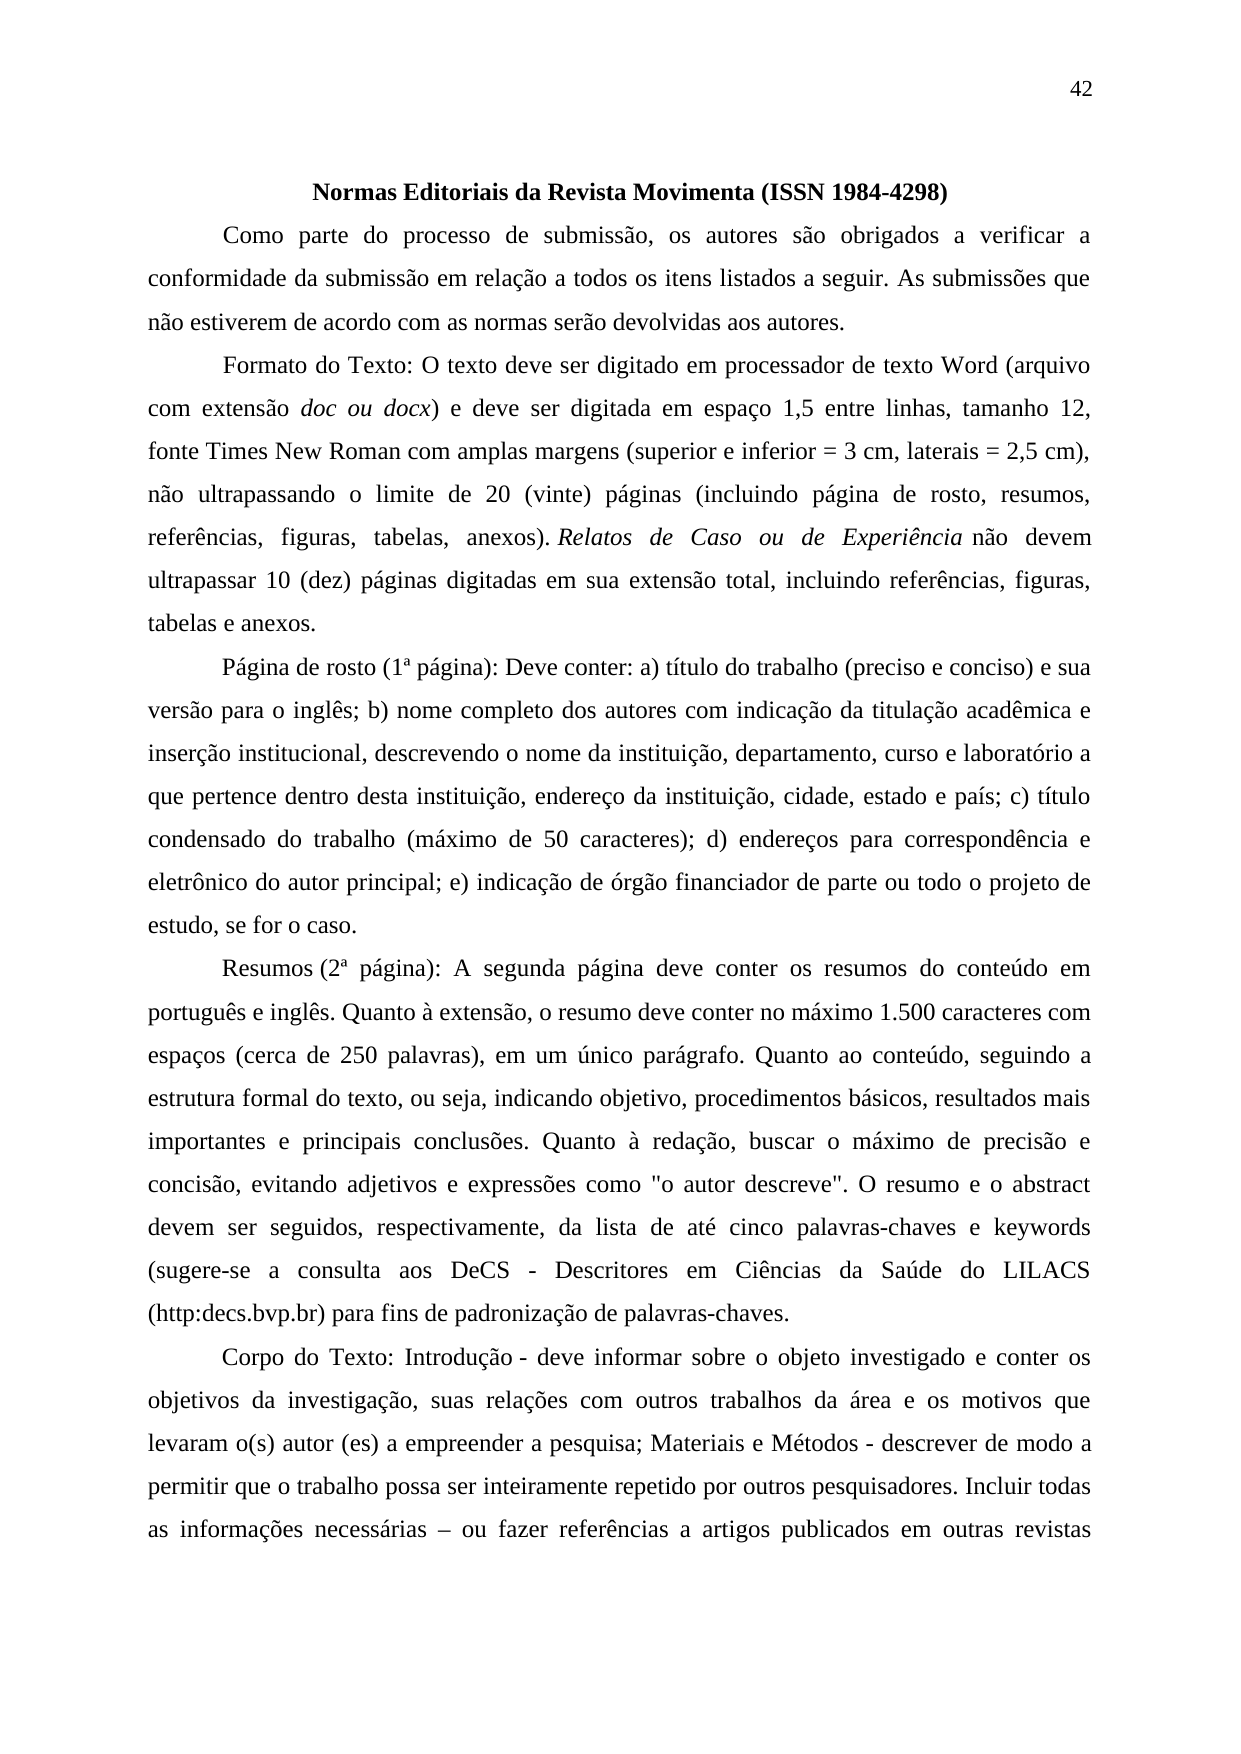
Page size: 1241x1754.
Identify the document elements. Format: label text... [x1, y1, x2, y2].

list Formato do Texto: O texto deve ser digitado em processador de texto Word (arquivo com extensão doc ou docx) e deve ser digitada em espaço 1,5 entre linhas, tamanho 12, fonte Times New Roman com amplas margens (superior e inferior = 3 cm, laterais = 2,5 cm), não ultrapassando o limite de 20 (vinte) páginas (incluindo página de rosto, resumos, referências, figuras, tabelas, anexos). Relatos de Caso ou de Experiência não devem ultrapassar 10 (dez) páginas digitadas em sua extensão total, incluindo referências, figuras, tabelas e anexos. [148, 350, 1092, 637]
list Resumos (2ª página): A segunda página deve conter os resumos do conteúdo em português e inglês. Quanto à extensão, o resumo deve conter no máximo 1.500 caracteres com espaços (cerca de 250 palavras), em um único parágrafo. Quanto ao conteúdo, seguindo a estrutura formal do texto, ou seja, indicando objetivo, procedimentos básicos, resultados mais importantes e principais conclusões. Quanto à redação, buscar o máximo de precisão e concisão, evitando adjetivos e expressões como "o autor descreve". O resumo e o abstract devem ser seguidos, respectivamente, da lista de até cinco palavras-chaves e keywords (sugere-se a consulta aos DeCS - Descritores em Ciências da Saúde do LILACS (http:decs.bvp.br) para fins de padronização de palavras-chaves. [148, 953, 1092, 1327]
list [148, 1342, 1092, 1543]
list Página de rosto (1ª página): Deve conter: a) título do trabalho (preciso e conciso) e sua versão para o inglês; b) nome completo dos autores com indicação da titulação acadêmica e inserção institucional, descrevendo o nome da instituição, departamento, curso e laboratório a que pertence dentro desta instituição, endereço da instituição, cidade, estado e país; c) título condensado do trabalho (máximo de 50 caracteres); d) endereços para correspondência e eletrônico do autor principal; e) indicação de órgão financiador de parte ou todo o projeto de estudo, se for o caso. [148, 652, 1092, 939]
list Normas Editoriais da Revista Movimenta (ISSN 1984-4298) [168, 177, 1092, 206]
list Como parte do processo de submissão, os autores são obrigados a verificar a conformidade da submissão em relação a todos os itens listados a seguir. As submissões que não estiverem de acordo com as normas serão devolvidas aos autores. [148, 220, 1092, 335]
